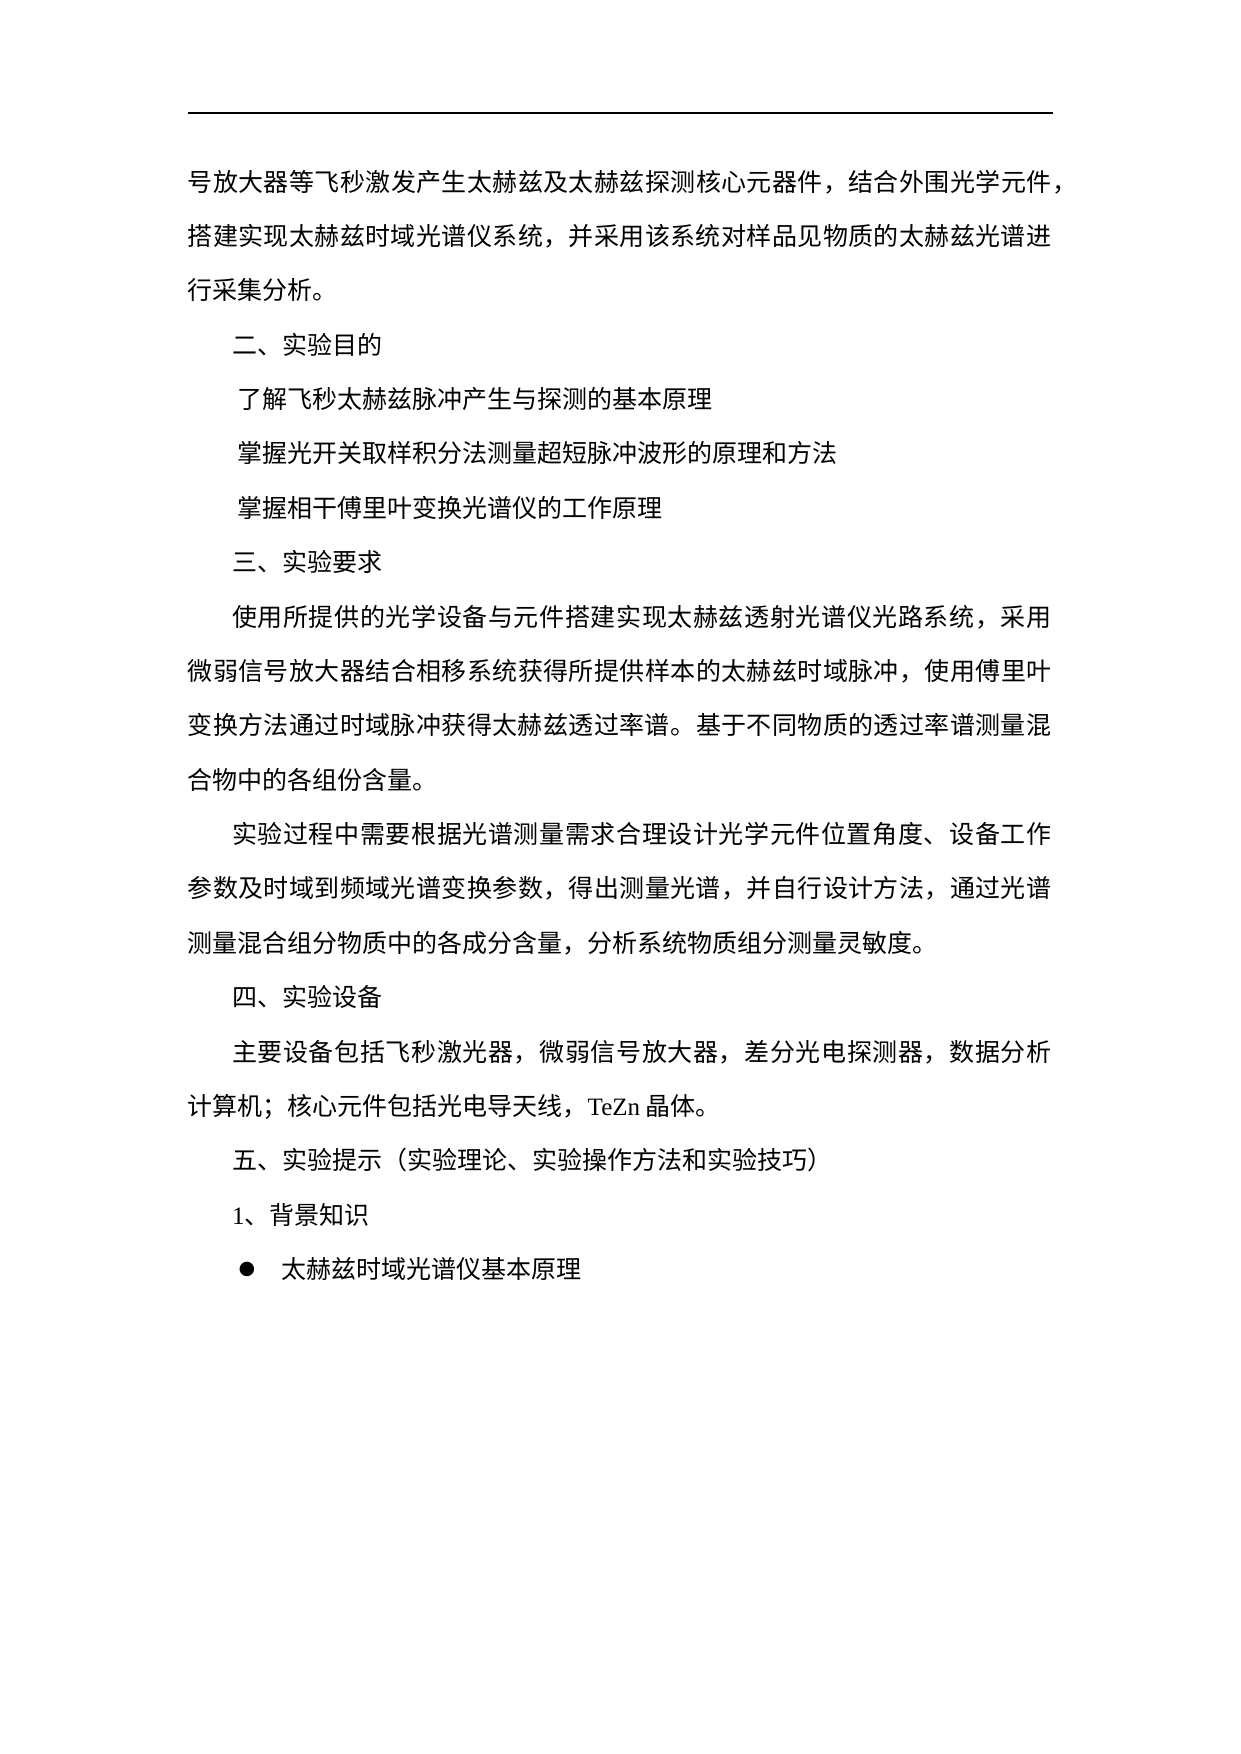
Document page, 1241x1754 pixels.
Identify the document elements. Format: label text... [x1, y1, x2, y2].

text 三、实验要求 [187, 543, 1053, 579]
list 了解飞秒太赫兹脉冲产生与探测的基本原理 [187, 379, 1053, 416]
text 二、实验目的 [187, 325, 1053, 361]
list 掌握相干傅里叶变换光谱仪的工作原理 [187, 488, 1053, 524]
text 1、背景知识 [187, 1195, 1053, 1231]
text 主要设备包括飞秒激光器，微弱信号放大器，差分光电探测器，数据分析计算机；核心元件包括光电导天线，TeZn晶体。 [187, 1032, 1053, 1123]
list 掌握光开关取样积分法测量超短脉冲波形的原理和方法 [187, 434, 1053, 470]
text 使用所提供的光学设备与元件搭建实现太赫兹透射光谱仪光路系统，采用微弱信号放大器结合相移系统获得所提供样本的太赫兹时域脉冲，使用傅里叶变换方法通过时域脉冲获得太赫兹透过率谱。基于不同物质的透过率谱测量混合物中的各组份含量。 [187, 597, 1053, 796]
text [187, 162, 1053, 307]
text 四、实验设备 [187, 978, 1053, 1014]
text 实验过程中需要根据光谱测量需求合理设计光学元件位置角度、设备工作参数及时域到频域光谱变换参数，得出测量光谱，并自行设计方法，通过光谱测量混合组分物质中的各成分含量，分析系统物质组分测量灵敏度。 [187, 814, 1053, 959]
list 太赫兹时域光谱仪基本原理 [237, 1249, 1053, 1286]
text 五、实验提示（实验理论、实验操作方法和实验技巧） [187, 1141, 1053, 1177]
